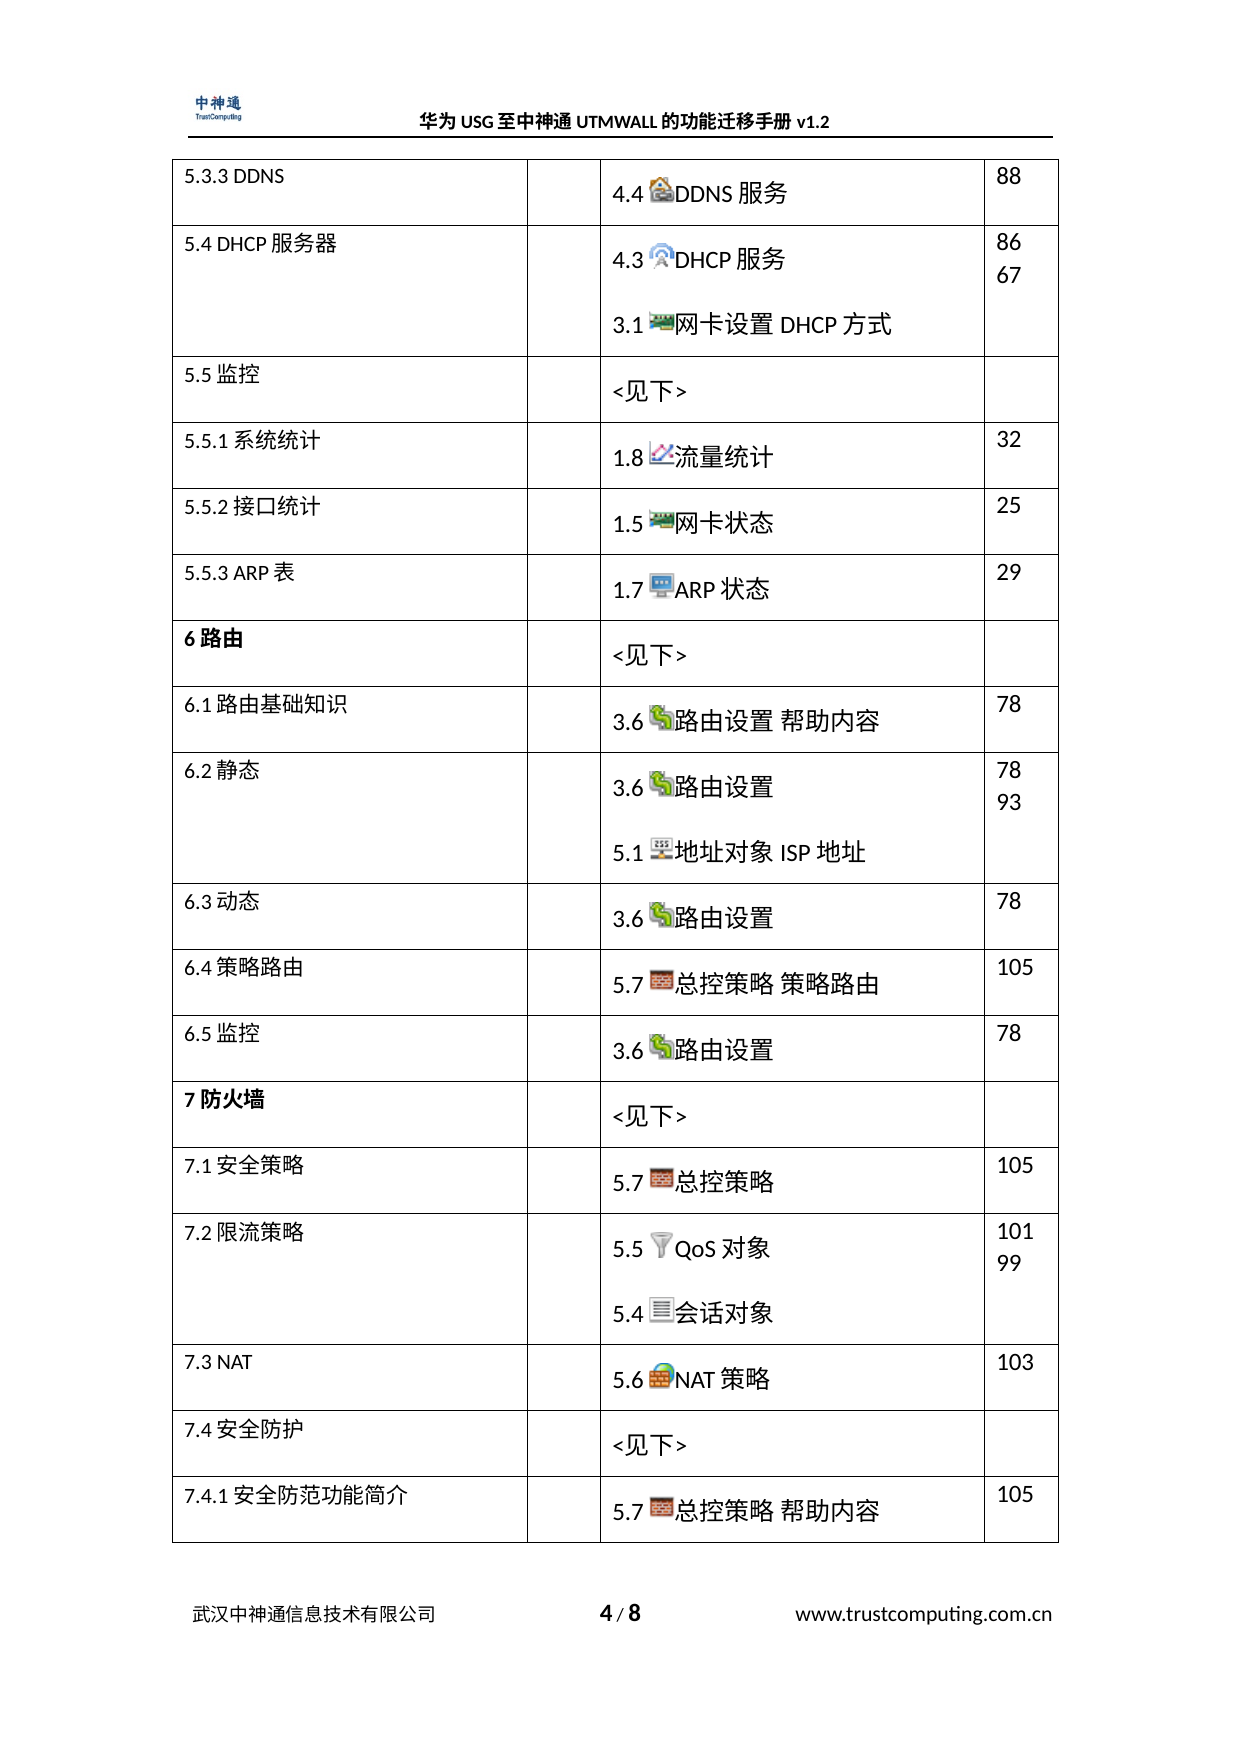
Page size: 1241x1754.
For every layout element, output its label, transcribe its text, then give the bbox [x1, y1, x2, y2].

table_cell 6 路由 [173, 621, 527, 686]
table_cell [528, 1411, 600, 1476]
table_cell [528, 1214, 600, 1344]
table_cell 78 [985, 884, 1058, 949]
table_cell [528, 160, 600, 224]
picture [649, 902, 675, 928]
table_cell 78 [985, 687, 1058, 752]
table_cell [528, 1016, 600, 1081]
table_cell 105 [985, 950, 1058, 1015]
picture [649, 441, 675, 466]
table_cell 88 [985, 160, 1058, 224]
table_cell [528, 1082, 600, 1147]
table_cell 7 防火墙 [173, 1082, 527, 1147]
table_cell 7.2 限流策略 [173, 1214, 527, 1344]
table_cell 7.1 安全策略 [173, 1148, 527, 1213]
table_cell <见下> [601, 621, 984, 686]
table_cell 5.3.3 DDNS [173, 160, 527, 224]
picture [649, 1232, 675, 1258]
table_cell 1.7 ARP状态 [601, 555, 984, 620]
table_cell 5.7 总控策略 [601, 1148, 984, 1213]
picture [649, 968, 675, 994]
table_cell 1.5 网卡状态 [601, 489, 984, 554]
table_cell 25 [985, 489, 1058, 554]
table_cell [528, 489, 600, 554]
table_cell [528, 687, 600, 752]
table_cell 5.5.3 ARP表 [173, 555, 527, 620]
picture [649, 177, 675, 203]
table_cell <见下> [601, 1082, 984, 1147]
table_cell [528, 1148, 600, 1213]
picture [649, 705, 675, 731]
table_cell 101 99 [985, 1214, 1058, 1344]
table_cell 103 [985, 1345, 1058, 1410]
picture [649, 573, 675, 599]
table_cell 78 93 [985, 753, 1058, 883]
picture [649, 771, 675, 797]
table_cell [528, 555, 600, 620]
table_cell 6.4 策略路由 [173, 950, 527, 1015]
picture [649, 1034, 675, 1060]
table_cell 4.3 DHCP服务 3.1 网卡设置 DHCP方式 [601, 226, 984, 356]
table_cell 3.6 路由设置 帮助内容 [601, 687, 984, 752]
table_cell <见下> [601, 357, 984, 422]
table_cell 3.6 路由设置 [601, 1016, 984, 1081]
table_cell [528, 753, 600, 883]
table_cell [528, 226, 600, 356]
table_cell 5.7 总控策略 策略路由 [601, 950, 984, 1015]
table_cell 32 [985, 423, 1058, 488]
table_cell 6.5 监控 [173, 1016, 527, 1081]
table_cell [528, 1345, 600, 1410]
picture [649, 1495, 675, 1521]
table_cell [528, 884, 600, 949]
table_cell 78 [985, 1016, 1058, 1081]
table_cell [528, 423, 600, 488]
table_cell 5.5 监控 [173, 357, 527, 422]
table_cell 5.5 QoS对象 5.4 会话对象 [601, 1214, 984, 1344]
picture [649, 1166, 675, 1192]
table_cell 105 [985, 1148, 1058, 1213]
table_cell [528, 950, 600, 1015]
table_cell 5.6 NAT策略 [601, 1345, 984, 1410]
table_cell 6.1 路由基础知识 [173, 687, 527, 752]
table_cell 3.6 路由设置 5.1 地址对象 ISP地址 [601, 753, 984, 883]
table_cell 5.4 DHCP服务器 [173, 226, 527, 356]
picture [187, 88, 248, 129]
picture [649, 836, 675, 862]
table_cell [528, 621, 600, 686]
picture [649, 308, 675, 334]
table_cell [528, 357, 600, 422]
table_cell 1.8 流量统计 [601, 423, 984, 488]
table_cell 7.3 NAT [173, 1345, 527, 1410]
table_cell 86 67 [985, 226, 1058, 356]
table_cell 105 [985, 1477, 1058, 1542]
picture [649, 1297, 675, 1323]
table_cell 7.4 安全防护 [173, 1411, 527, 1476]
table_cell [985, 1082, 1058, 1147]
table_cell [985, 357, 1058, 422]
table_cell 3.6 路由设置 [601, 884, 984, 949]
table_cell [528, 1477, 600, 1542]
picture [649, 507, 675, 532]
table_cell 5.5.2 接口统计 [173, 489, 527, 554]
table_cell 4.4 DDNS服务 [601, 160, 984, 224]
table_cell 5.7 总控策略 帮助内容 [601, 1477, 984, 1542]
table_cell 7.4.1 安全防范功能简介 [173, 1477, 527, 1542]
table_cell [985, 1411, 1058, 1476]
table_cell [985, 621, 1058, 686]
table_cell 29 [985, 555, 1058, 620]
table_cell 5.5.1 系统统计 [173, 423, 527, 488]
picture [649, 243, 675, 269]
picture [649, 1363, 675, 1389]
table_cell 6.3 动态 [173, 884, 527, 949]
table_cell <见下> [601, 1411, 984, 1476]
table_cell 6.2 静态 [173, 753, 527, 883]
